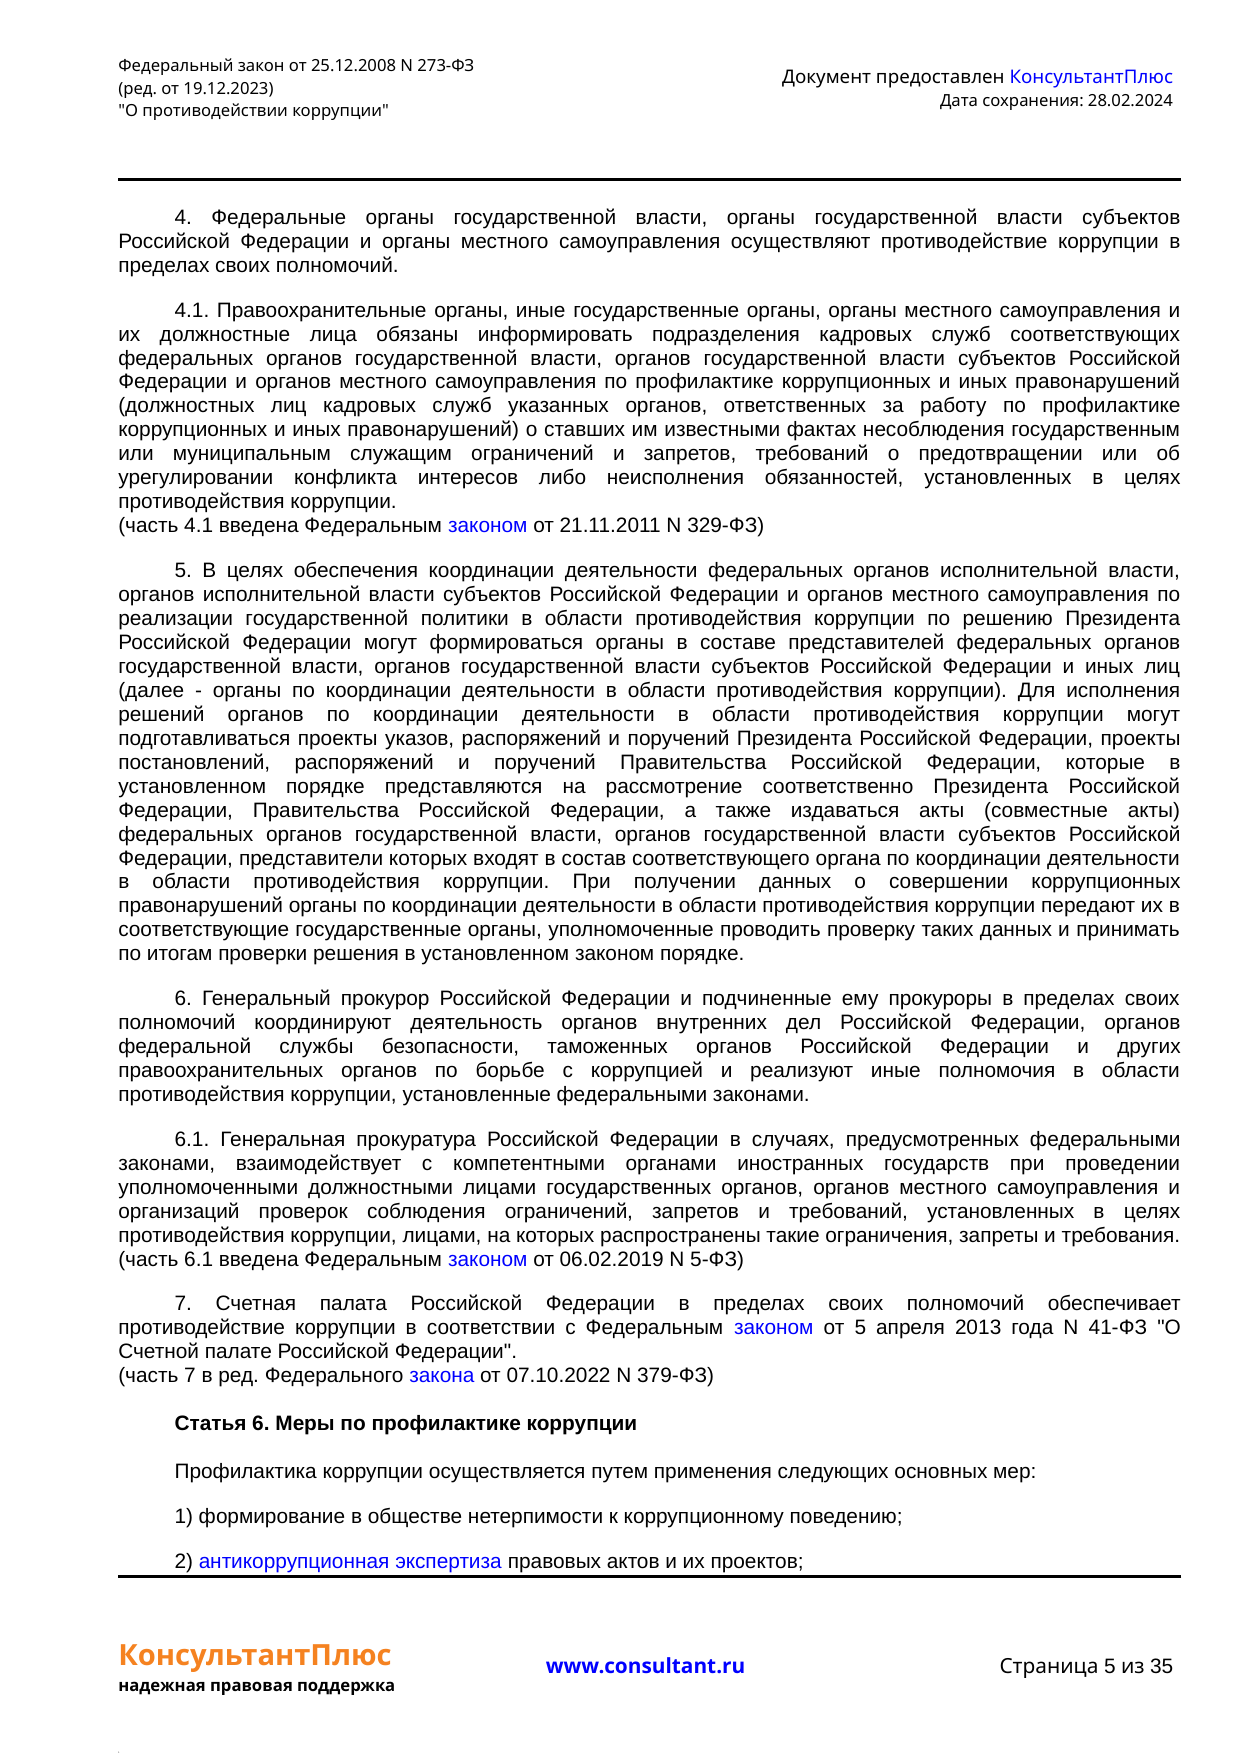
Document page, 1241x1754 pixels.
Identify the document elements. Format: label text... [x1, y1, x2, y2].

text (часть 4.1 введена Федеральным законом от 21.11.2011 N 329-ФЗ) [118, 513, 1181, 537]
text 6.1. Генеральная прокуратура Российской Федерации в случаях, предусмотренных федеральными законами, взаимодействует с компетентными органами иностранных государств при проведении уполномоченными должностными лицами государственных органов, органов местного самоуправления и организаций проверок соблюдения ограничений, запретов и требований, установленных в целях противодействия коррупции, лицами, на которых распространены такие ограничения, запреты и требования. [118, 1127, 1181, 1246]
text 1) формирование в обществе нетерпимости к коррупционному поведению; [118, 1504, 1181, 1528]
text 2) антикоррупционная экспертиза правовых актов и их проектов; [118, 1548, 1181, 1572]
text 6. Генеральный прокурор Российской Федерации и подчиненные ему прокуроры в пределах своих полномочий координируют деятельность органов внутренних дел Российской Федерации, органов федеральной службы безопасности, таможенных органов Российской Федерации и других правоохранительных органов по борьбе с коррупцией и реализуют иные полномочия в области противодействия коррупции, установленные федеральными законами. [118, 986, 1181, 1106]
text Профилактика коррупции осуществляется путем применения следующих основных мер: [118, 1459, 1181, 1483]
text 4. Федеральные органы государственной власти, органы государственной власти субъектов Российской Федерации и органы местного самоуправления осуществляют противодействие коррупции в пределах своих полномочий. [118, 205, 1181, 277]
text (часть 6.1 введена Федеральным законом от 06.02.2019 N 5-ФЗ) [118, 1246, 1181, 1270]
text 5. В целях обеспечения координации деятельности федеральных органов исполнительной власти, органов исполнительной власти субъектов Российской Федерации и органов местного самоуправления по реализации государственной политики в области противодействия коррупции по решению Президента Российской Федерации могут формироваться органы в составе представителей федеральных органов государственной власти, органов государственной власти субъектов Российской Федерации и иных лиц (далее - органы по координации деятельности в области противодействия коррупции). Для исполнения решений органов по координации деятельности в области противодействия коррупции могут подготавливаться проекты указов, распоряжений и поручений Президента Российской Федерации, проекты постановлений, распоряжений и поручений Правительства Российской Федерации, которые в установленном порядке представляются на рассмотрение соответственно Президента Российской Федерации, Правительства Российской Федерации, а также издаваться акты (совместные акты) федеральных органов государственной власти, органов государственной власти субъектов Российской Федерации, представители которых входят в состав соответствующего органа по координации деятельности в области противодействия коррупции. При получении данных о совершении коррупционных правонарушений органы по координации деятельности в области противодействия коррупции передают их в соответствующие государственные органы, уполномоченные проводить проверку таких данных и принимать по итогам проверки решения в установленном законом порядке. [118, 558, 1181, 965]
title Статья 6. Меры по профилактике коррупции [118, 1411, 1181, 1435]
text (часть 7 в ред. Федерального закона от 07.10.2022 N 379-ФЗ) [118, 1363, 1181, 1387]
text 4.1. Правоохранительные органы, иные государственные органы, органы местного самоуправления и их должностные лица обязаны информировать подразделения кадровых служб соответствующих федеральных органов государственной власти, органов государственной власти субъектов Российской Федерации и органов местного самоуправления по профилактике коррупционных и иных правонарушений (должностных лиц кадровых служб указанных органов, ответственных за работу по профилактике коррупционных и иных правонарушений) о ставших им известными фактах несоблюдения государственным или муниципальным служащим ограничений и запретов, требований о предотвращении или об урегулировании конфликта интересов либо неисполнения обязанностей, установленных в целях противодействия коррупции. [118, 297, 1181, 513]
text 7. Счетная палата Российской Федерации в пределах своих полномочий обеспечивает противодействие коррупции в соответствии с Федеральным законом от 5 апреля 2013 года N 41-ФЗ "О Счетной палате Российской Федерации". [118, 1291, 1181, 1363]
